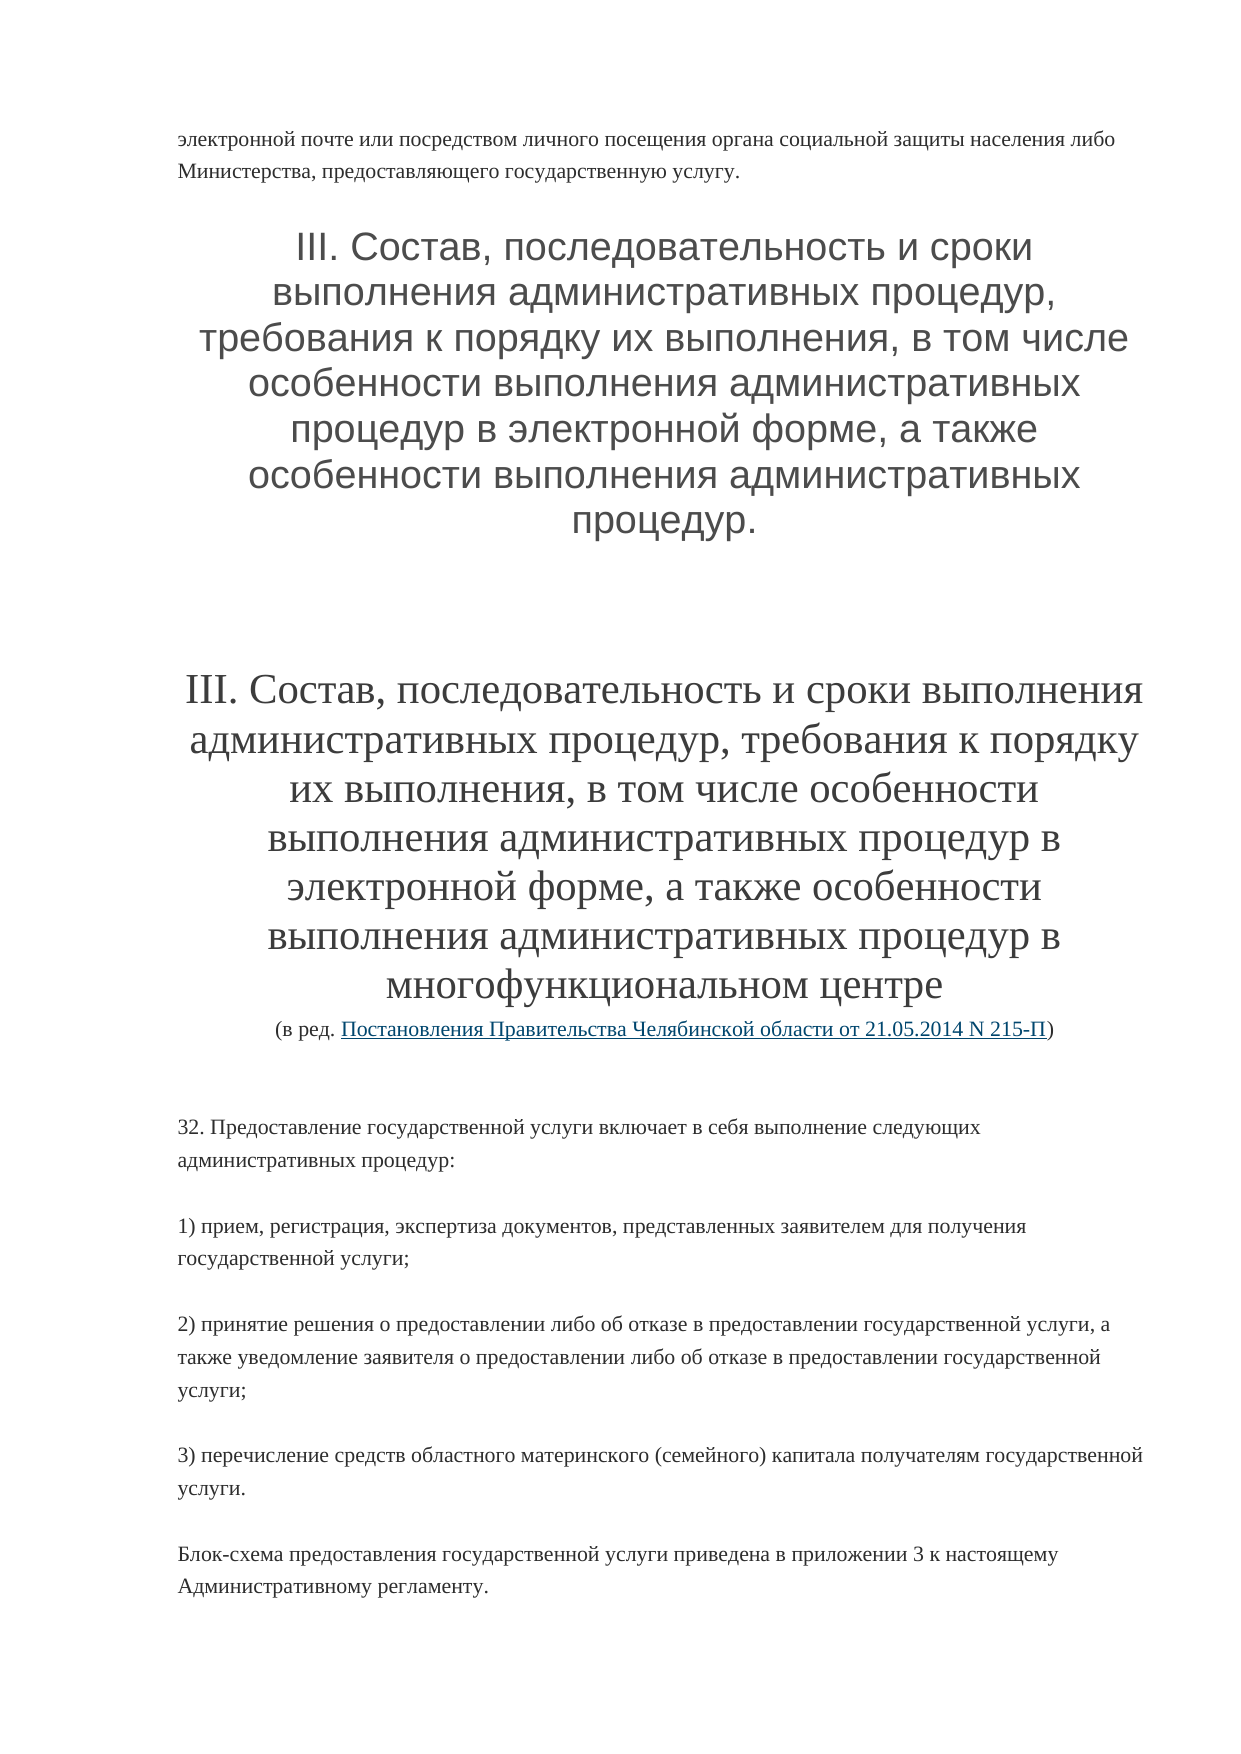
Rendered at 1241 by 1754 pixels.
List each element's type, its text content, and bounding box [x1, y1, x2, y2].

text Блок-схема предоставления государственной услуги приведена в приложении 3 к настоящему Административному регламенту. [177, 1500, 1152, 1599]
text 2) принятие решения о предоставлении либо об отказе в предоставлении государственной услуги, а также уведомление заявителя о предоставлении либо об отказе в предоставлении государственной услуги; [177, 1271, 1152, 1402]
text III. Состав, последовательность и сроки выполнения административных процедур, требования к порядку их выполнения, в том числе особенности выполнения административных процедур в электронной форме, а также особенности выполнения административных процедур в многофункциональном центре [177, 566, 1152, 1008]
text 3) перечисление средств областного материнского (семейного) капитала получателям государственной услуги. [177, 1402, 1152, 1500]
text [177, 118, 1152, 184]
text 32. Предоставление государственной услуги включает в себя выполнение следующих административных процедур: [177, 1041, 1152, 1172]
text 1) прием, регистрация, экспертиза документов, представленных заявителем для получения государственной услуги; [177, 1172, 1152, 1271]
text III. Состав, последовательность и сроки выполнения административных процедур, требования к порядку их выполнения, в том числе особенности выполнения административных процедур в электронной форме, а также особенности выполнения административных процедур. [177, 223, 1152, 542]
text (в ред. Постановления Правительства Челябинской области от 21.05.2014 N 215-П) [177, 1008, 1152, 1041]
